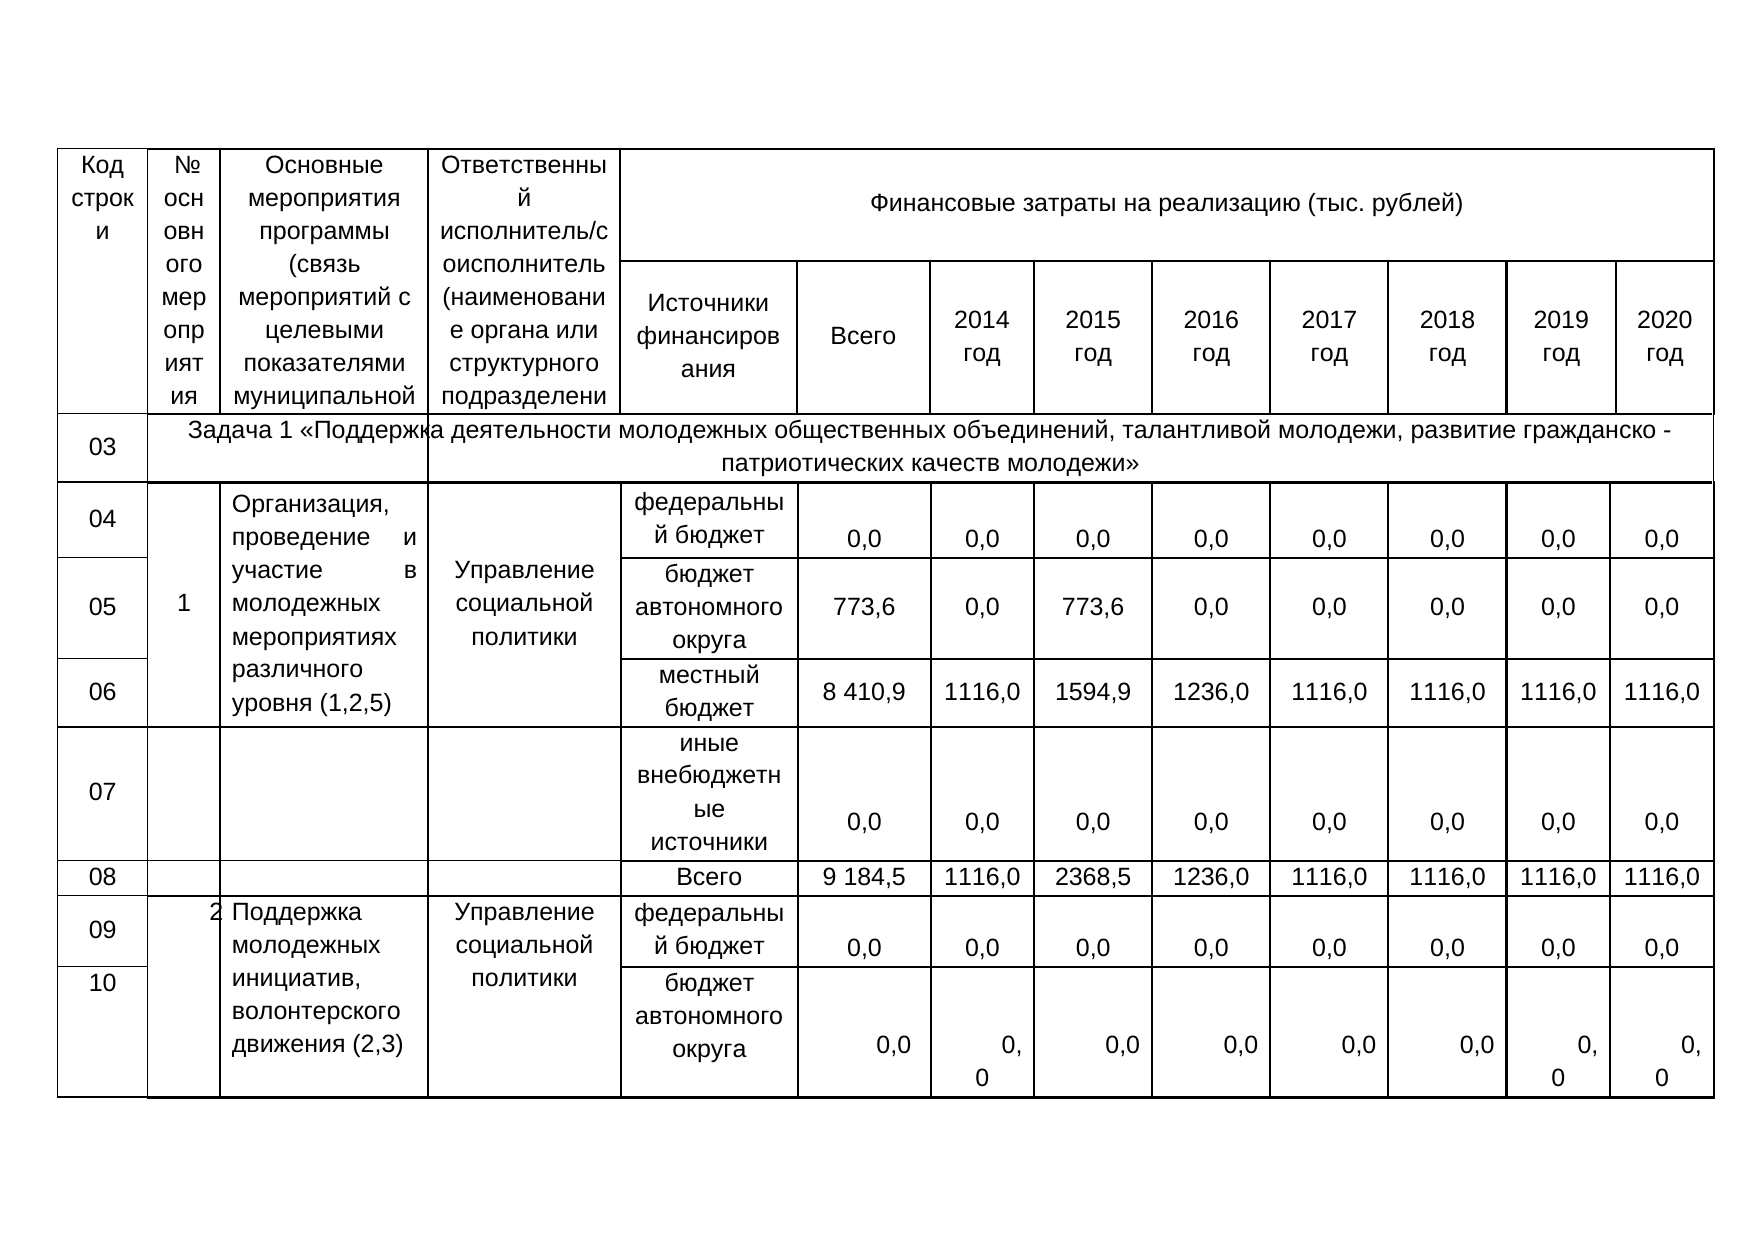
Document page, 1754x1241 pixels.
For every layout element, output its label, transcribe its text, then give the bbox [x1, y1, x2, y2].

table_cell [1153, 728, 1269, 784]
table_cell Управление социальной политики [429, 484, 620, 726]
table_cell 0,0 [1035, 784, 1151, 859]
table_cell 2018 год [1389, 262, 1505, 413]
table_cell 0,0 [1389, 559, 1505, 658]
table_cell 0,0 [932, 784, 1033, 859]
table_cell [148, 728, 219, 859]
table_cell [1271, 897, 1387, 931]
table_cell [1508, 897, 1609, 931]
table_cell 1116,0 [932, 660, 1033, 726]
table_cell [932, 484, 1033, 522]
table_cell [799, 968, 930, 1028]
table_cell [1153, 897, 1269, 931]
table_cell [1035, 897, 1151, 931]
table_cell 1116,0 [1271, 660, 1387, 726]
table_cell 2017 год [1271, 262, 1387, 413]
table_cell бюджет автономного округа [622, 559, 797, 658]
table_cell 0,0 [1271, 784, 1387, 859]
table_cell [1611, 897, 1713, 931]
table_cell [932, 968, 1033, 1028]
table_cell [1035, 728, 1151, 784]
table_cell 1236,0 [1153, 862, 1269, 895]
table_cell 2 [148, 897, 219, 1096]
table_cell 0,0 [799, 784, 930, 859]
table_cell 07 [58, 728, 147, 859]
table_cell иные внебюджетные источники [622, 728, 797, 859]
table_cell [1508, 968, 1609, 1028]
table_cell 0,0 [932, 1028, 1033, 1096]
table_cell Управление социальной политики [429, 897, 620, 1096]
table_cell Всего [622, 862, 797, 895]
table_cell 1594,9 [1035, 660, 1151, 726]
table_cell [799, 728, 930, 784]
table_cell Задача 1 «Поддержка деятельности молодежных общественных объединений, талантливой молодежи, развитие гражданско - патриотических качеств молодежи» [148, 415, 427, 481]
table_cell 0,0 [1611, 931, 1713, 966]
table_cell 0,0 [1611, 522, 1713, 557]
table_cell 0,0 [1153, 784, 1269, 859]
table_cell 9 184,5 [799, 862, 930, 895]
table_cell [1271, 728, 1387, 784]
table_cell 1116,0 [1508, 862, 1609, 895]
table_cell 0,0 [1153, 931, 1269, 966]
table_cell [1271, 968, 1387, 1028]
table_cell [1035, 484, 1151, 522]
table_cell [1611, 968, 1713, 1028]
table_cell федеральный бюджет [622, 484, 797, 557]
table_cell 0,0 [799, 1028, 930, 1096]
table_cell 0,0 [1508, 931, 1609, 966]
table_cell [1611, 481, 1713, 522]
table_cell местный бюджет [622, 660, 797, 726]
table_header Код строки [58, 149, 147, 413]
table_cell 05 [58, 558, 147, 658]
table_cell [1153, 968, 1269, 1028]
table_header Финансовые затраты на реализацию (тыс. рублей) [621, 150, 1713, 260]
table_cell 0,0 [1611, 1028, 1713, 1096]
table_cell [799, 897, 930, 931]
table_cell 8 410,9 [799, 660, 930, 726]
table_cell 2015 год [1035, 262, 1151, 413]
table_cell [1035, 968, 1151, 1028]
table_cell 1116,0 [1611, 660, 1713, 726]
table_cell [429, 728, 620, 859]
table_cell 1 [148, 484, 219, 726]
table_cell 0,0 [1035, 1028, 1151, 1096]
table_cell 1116,0 [1611, 862, 1713, 895]
table_cell 06 [58, 659, 147, 726]
table_cell [221, 728, 427, 859]
table_cell 2020 год [1617, 262, 1713, 413]
table_cell [1508, 728, 1609, 784]
table_cell Задача 1 «Поддержка деятельности молодежных общественных объединений, талантливой молодежи, развитие гражданско - патриотических качеств молодежи» [429, 413, 1713, 481]
table_cell 0,0 [1611, 784, 1713, 859]
table_cell 2019 год [1508, 262, 1615, 413]
table_cell 1116,0 [1389, 660, 1505, 726]
table_cell [932, 728, 1033, 784]
table_cell [221, 861, 427, 895]
table_cell 2014 год [931, 262, 1033, 413]
table_cell 03 [58, 414, 147, 481]
table_cell 0,0 [1389, 522, 1505, 557]
table_cell [1508, 484, 1609, 522]
table_cell федеральный бюджет [622, 897, 797, 966]
table_cell 1116,0 [1271, 862, 1387, 895]
table_cell 08 [58, 861, 147, 895]
table_cell [1389, 968, 1505, 1028]
table_cell 773,6 [1035, 559, 1151, 658]
table_cell [1389, 897, 1505, 931]
table_cell [148, 861, 219, 895]
table_cell 04 [58, 483, 147, 557]
table_cell 0,0 [1508, 559, 1609, 658]
table_cell 1236,0 [1153, 660, 1269, 726]
table_cell 0,0 [1271, 931, 1387, 966]
table_cell 0,0 [932, 931, 1033, 966]
table_cell 0,0 [1271, 559, 1387, 658]
table_cell 0,0 [1508, 1028, 1609, 1096]
table_cell [1153, 484, 1269, 522]
table_cell 0,0 [799, 522, 930, 557]
table_cell 0,0 [1508, 522, 1609, 557]
table_cell Поддержка молодежных инициатив, волонтерского движения (2,3) [221, 897, 427, 1096]
table_cell 0,0 [1153, 522, 1269, 557]
table_cell 0,0 [1389, 1028, 1505, 1096]
table_cell 0,0 [932, 559, 1033, 658]
table_cell бюджет автономного округа [622, 968, 797, 1096]
table_cell Всего [798, 262, 929, 413]
table_cell [1271, 484, 1387, 522]
table_cell [932, 897, 1033, 931]
table_cell 1116,0 [1508, 660, 1609, 726]
table_cell [1611, 728, 1713, 784]
table_cell 0,0 [1153, 559, 1269, 658]
table_cell [429, 861, 620, 895]
table_cell 0,0 [1035, 931, 1151, 966]
table_cell 0,0 [1271, 1028, 1387, 1096]
table_cell 2016 год [1153, 262, 1269, 413]
table_header Основные мероприятия программы (связь мероприятий с целевыми показателями муниципальной программы) [221, 150, 427, 413]
table_cell [799, 484, 930, 522]
table_header Ответственный исполнитель/соисполнитель (наименование органа или структурного подразделения) [429, 150, 619, 413]
table_cell 0,0 [1153, 1028, 1269, 1096]
table_cell 1116,0 [932, 862, 1033, 895]
table_cell Организация, проведение и участие в молодежных мероприятиях различного уровня (1,2,5) [221, 484, 427, 726]
table_cell 2368,5 [1035, 862, 1151, 895]
table_cell 773,6 [799, 559, 930, 658]
table_cell 0,0 [1271, 522, 1387, 557]
table_header № основного мероприятия [148, 150, 219, 413]
table_cell 0,0 [1508, 784, 1609, 859]
table_cell 10 [58, 967, 147, 1096]
table_cell 1116,0 [1389, 862, 1505, 895]
table_cell 09 [58, 896, 147, 966]
table_cell 0,0 [1389, 784, 1505, 859]
table_cell 0,0 [932, 522, 1033, 557]
table_cell Источники финансирования [621, 262, 796, 413]
table_cell [1389, 484, 1505, 522]
table_cell 0,0 [1611, 559, 1713, 658]
table_cell 0,0 [1035, 522, 1151, 557]
table_cell [1389, 728, 1505, 784]
table_cell 0,0 [799, 931, 930, 966]
table_cell 0,0 [1389, 931, 1505, 966]
